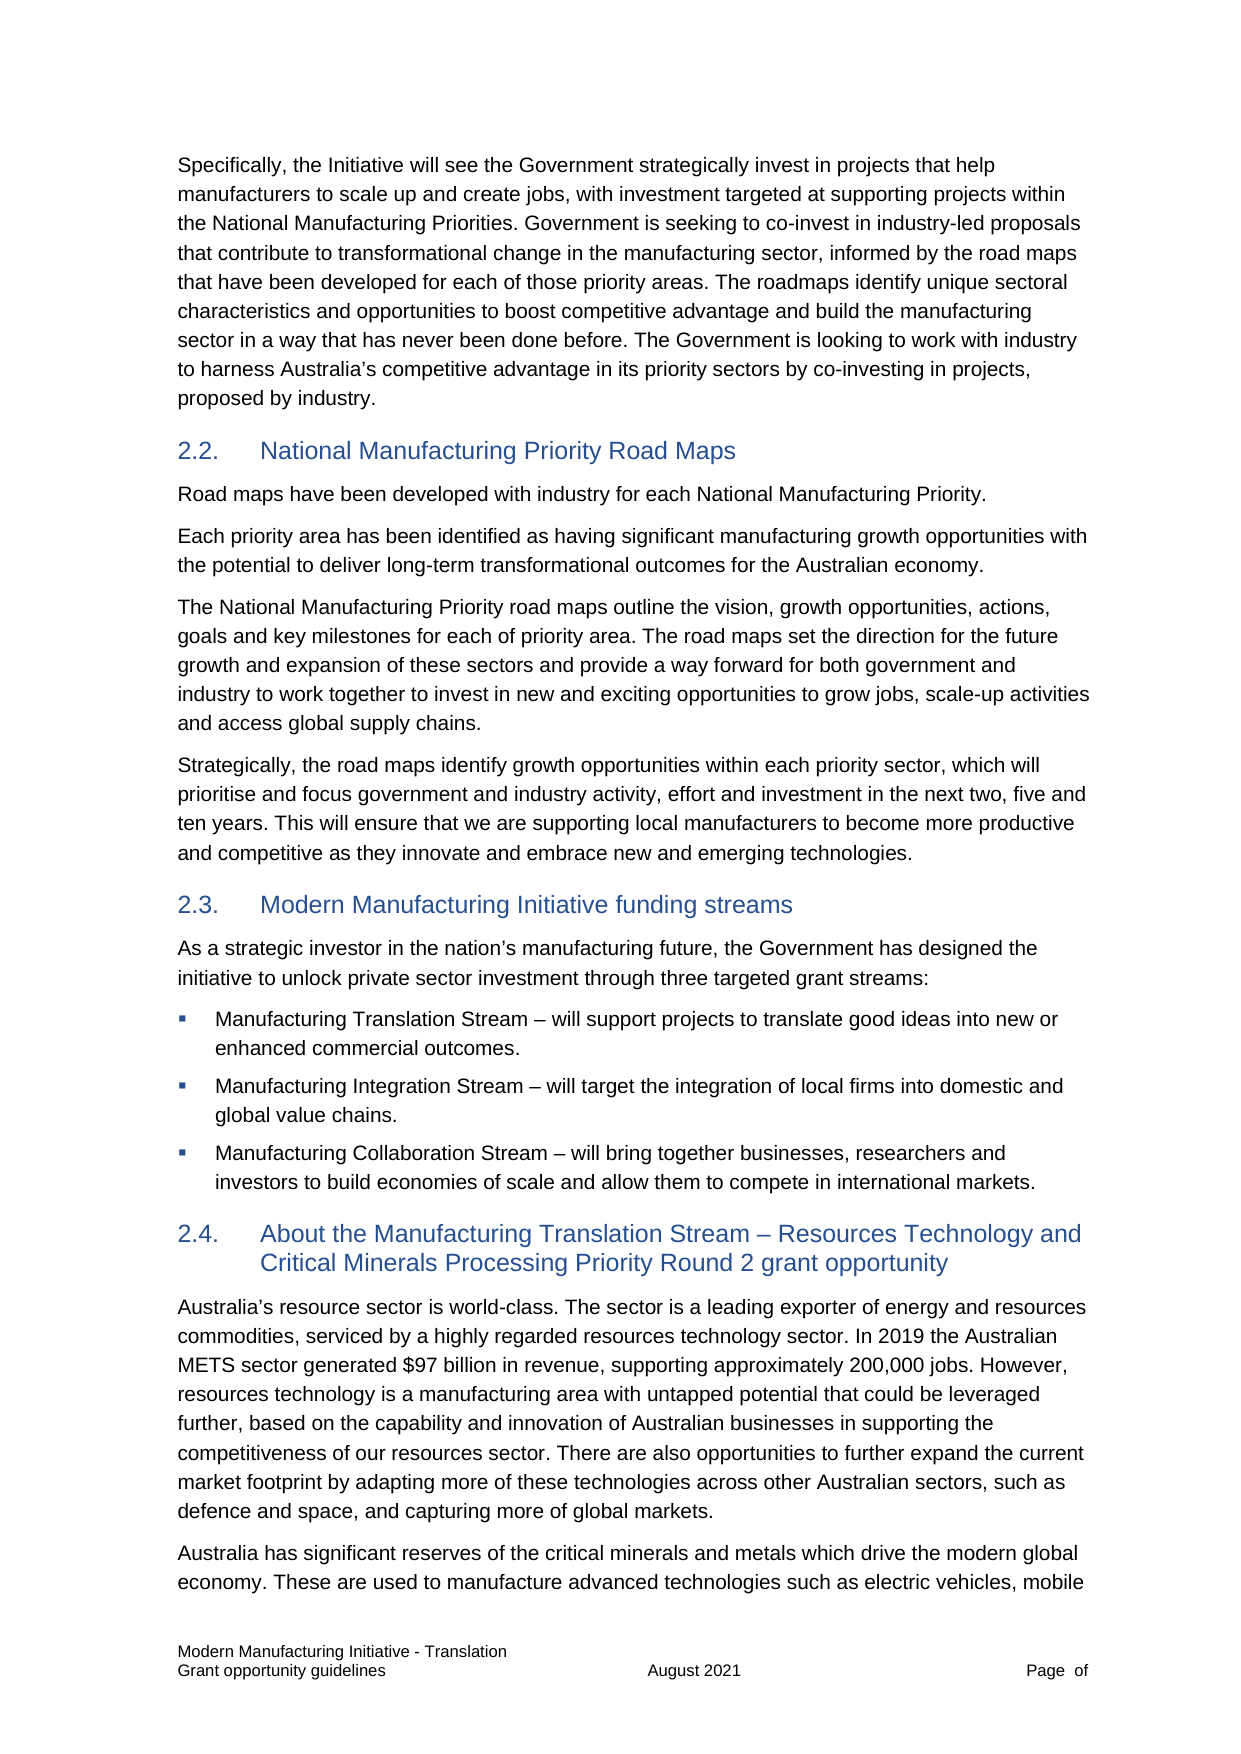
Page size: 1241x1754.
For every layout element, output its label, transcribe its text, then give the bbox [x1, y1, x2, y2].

text The National Manufacturing Priority road maps outline the vision, growth opportunities, actions, goals and key milestones for each of priority area. The road maps set the direction for the future growth and expansion of these sectors and provide a way forward for both government and industry to work together to invest in new and exciting opportunities to grow jobs, scale-up activities and access global supply chains. [177, 589, 1092, 735]
list Manufacturing Translation Stream – will support projects to translate good ideas into new or enhanced commercial outcomes. [177, 1002, 1092, 1060]
text Australia’s resource sector is world-class. The sector is a leading exporter of energy and resources commodities, serviced by a highly regarded resources technology sector. In 2019 the Australian METS sector generated $97 billion in revenue, supporting approximately 200,000 jobs. However, resources technology is a manufacturing area with untapped potential that could be leveraged further, based on the capability and innovation of Australian businesses in supporting the competitiveness of our resources sector. There are also opportunities to further expand the current market footprint by adapting more of these technologies across other Australian sectors, such as defence and space, and capturing more of global markets. [177, 1289, 1092, 1523]
subtitle About the Manufacturing Translation Stream – Resources Technology and Critical Minerals Processing Priority Round 2 grant opportunity [177, 1218, 1092, 1277]
subtitle National Manufacturing Priority Road Maps [177, 435, 1092, 464]
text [177, 1535, 1092, 1593]
text As a strategic investor in the nation’s manufacturing future, the Government has designed the initiative to unlock private sector investment through three targeted grant streams: [177, 931, 1092, 989]
text Road maps have been developed with industry for each National Manufacturing Priority. [177, 477, 1092, 506]
list Manufacturing Collaboration Stream – will bring together businesses, researchers and investors to build economies of scale and allow them to compete in international markets. [177, 1135, 1092, 1193]
text Each priority area has been identified as having significant manufacturing growth opportunities with the potential to deliver long-term transformational outcomes for the Australian economy. [177, 518, 1092, 577]
list Specifically, the Initiative will see the Government strategically invest in projects that help manufacturers to scale up and create jobs, with investment targeted at supporting projects within the National Manufacturing Priorities. Government is seeking to co-invest in industry-led proposals that contribute to transformational change in the manufacturing sector, informed by the road maps that have been developed for each of those priority areas. The roadmaps identify unique sectoral characteristics and opportunities to boost competitive advantage and build the manufacturing sector in a way that has never been done before. The Government is looking to work with industry to harness Australia’s competitive advantage in its priority sectors by co-investing in projects, proposed by industry. [177, 148, 1092, 410]
list Manufacturing Integration Stream – will target the integration of local firms into domestic and global value chains. [177, 1068, 1092, 1127]
text Strategically, the road maps identify growth opportunities within each priority sector, which will prioritise and focus government and industry activity, effort and investment in the next two, five and ten years. This will ensure that we are supporting local manufacturers to become more productive and competitive as they innovate and embrace new and emerging technologies. [177, 748, 1092, 864]
subtitle Modern Manufacturing Initiative funding streams [177, 889, 1092, 918]
